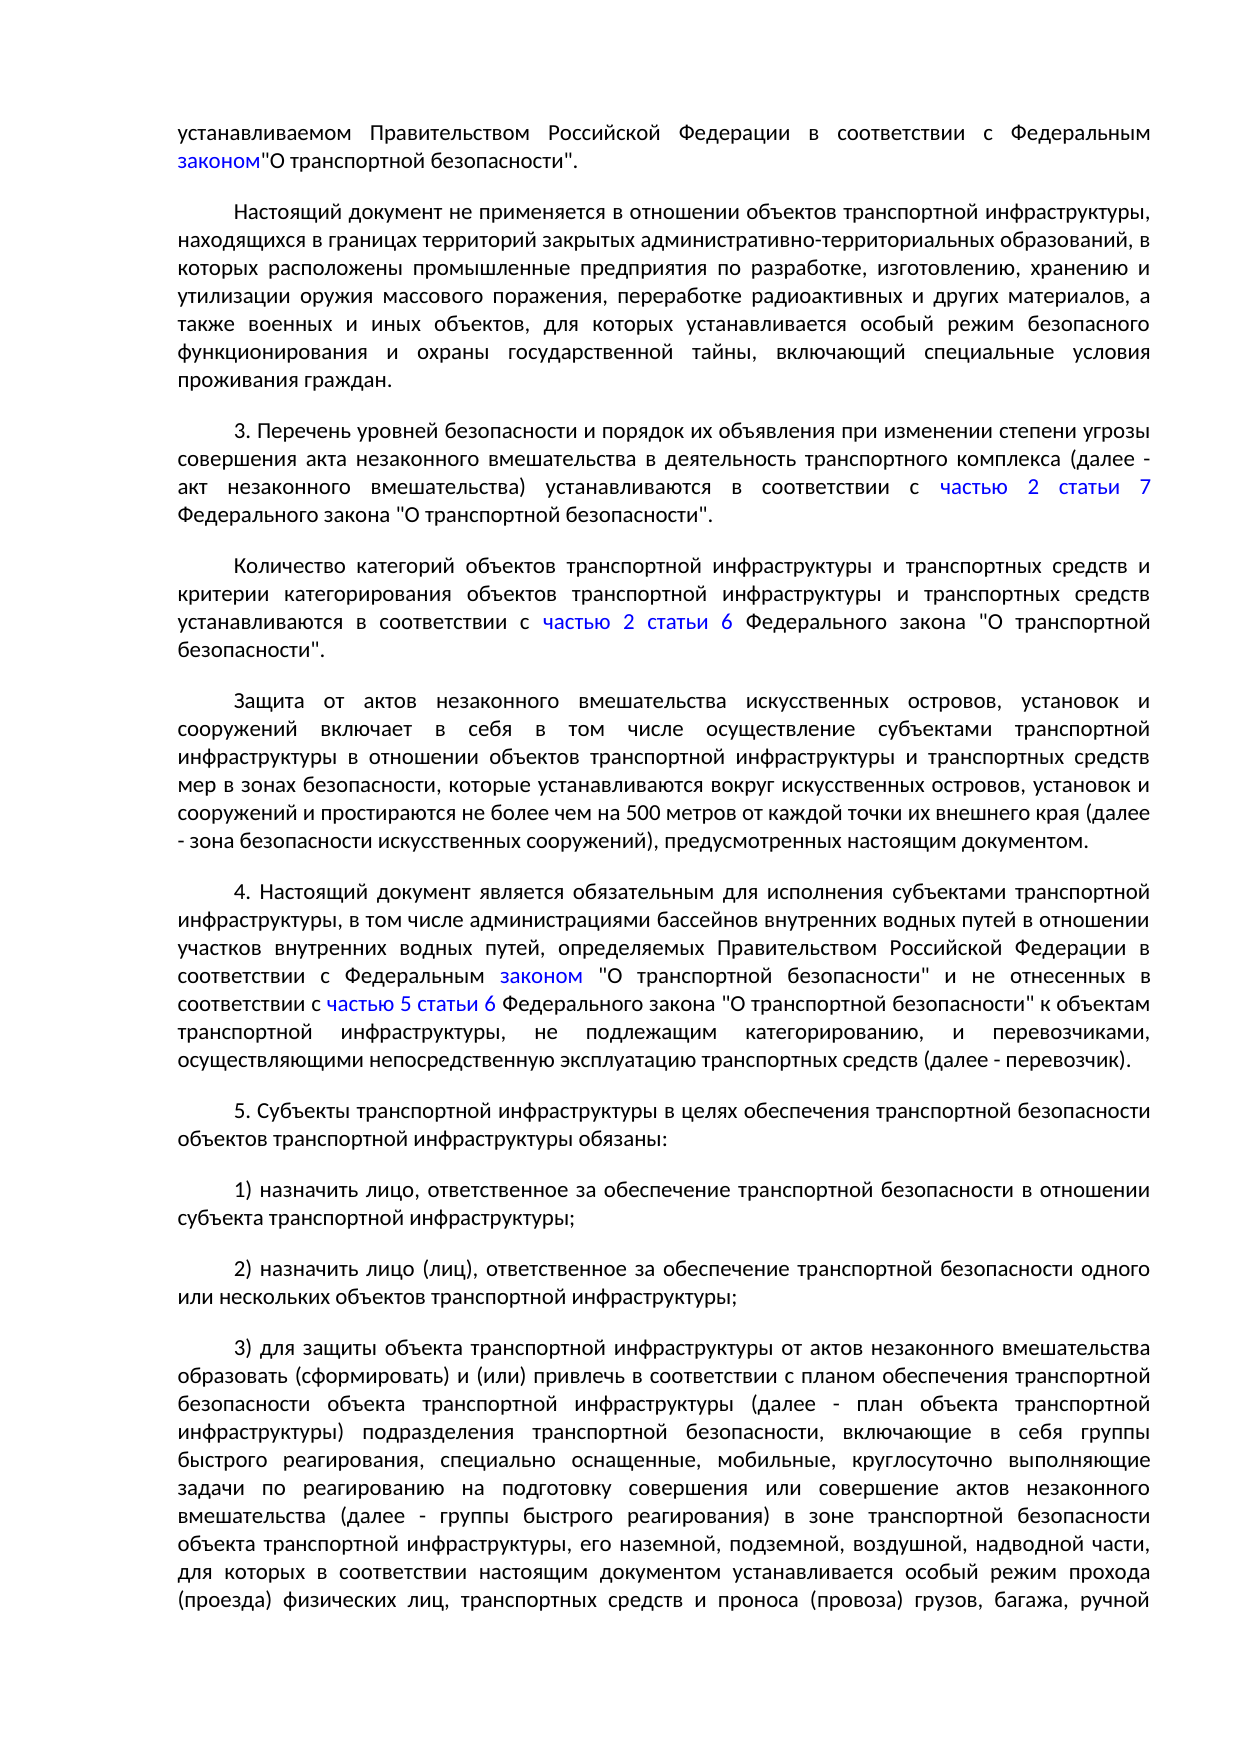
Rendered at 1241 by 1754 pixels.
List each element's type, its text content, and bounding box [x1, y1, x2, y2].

text 5. Субъекты транспортной инфраструктуры в целях обеспечения транспортной безопасности объектов транспортной инфраструктуры обязаны: [177, 1096, 1152, 1152]
text Настоящий документ не применяется в отношении объектов транспортной инфраструктуры, находящихся в границах территорий закрытых административно-территориальных образований, в которых расположены промышленные предприятия по разработке, изготовлению, хранению и утилизации оружия массового поражения, переработке радиоактивных и других материалов, а также военных и иных объектов, для которых устанавливается особый режим безопасного функционирования и охраны государственной тайны, включающий специальные условия проживания граждан. [177, 197, 1152, 393]
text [177, 118, 1152, 174]
text 4. Настоящий документ является обязательным для исполнения субъектами транспортной инфраструктуры, в том числе администрациями бассейнов внутренних водных путей в отношении участков внутренних водных путей, определяемых Правительством Российской Федерации в соответствии с Федеральным законом "О транспортной безопасности" и не отнесенных в соответствии с частью 5 статьи 6 Федерального закона "О транспортной безопасности" к объектам транспортной инфраструктуры, не подлежащим категорированию, и перевозчиками, осуществляющими непосредственную эксплуатацию транспортных средств (далее - перевозчик). [177, 877, 1152, 1073]
text 1) назначить лицо, ответственное за обеспечение транспортной безопасности в отношении субъекта транспортной инфраструктуры; [177, 1175, 1152, 1231]
text 3. Перечень уровней безопасности и порядок их объявления при изменении степени угрозы совершения акта незаконного вмешательства в деятельность транспортного комплекса (далее - акт незаконного вмешательства) устанавливаются в соответствии с частью 2 статьи 7 Федерального закона "О транспортной безопасности". [177, 416, 1152, 528]
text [177, 1333, 1152, 1613]
text Количество категорий объектов транспортной инфраструктуры и транспортных средств и критерии категорирования объектов транспортной инфраструктуры и транспортных средств устанавливаются в соответствии с частью 2 статьи 6 Федерального закона "О транспортной безопасности". [177, 551, 1152, 663]
text 2) назначить лицо (лиц), ответственное за обеспечение транспортной безопасности одного или нескольких объектов транспортной инфраструктуры; [177, 1254, 1152, 1310]
text Защита от актов незаконного вмешательства искусственных островов, установок и сооружений включает в себя в том числе осуществление субъектами транспортной инфраструктуры в отношении объектов транспортной инфраструктуры и транспортных средств мер в зонах безопасности, которые устанавливаются вокруг искусственных островов, установок и сооружений и простираются не более чем на 500 метров от каждой точки их внешнего края (далее - зона безопасности искусственных сооружений), предусмотренных настоящим документом. [177, 686, 1152, 854]
